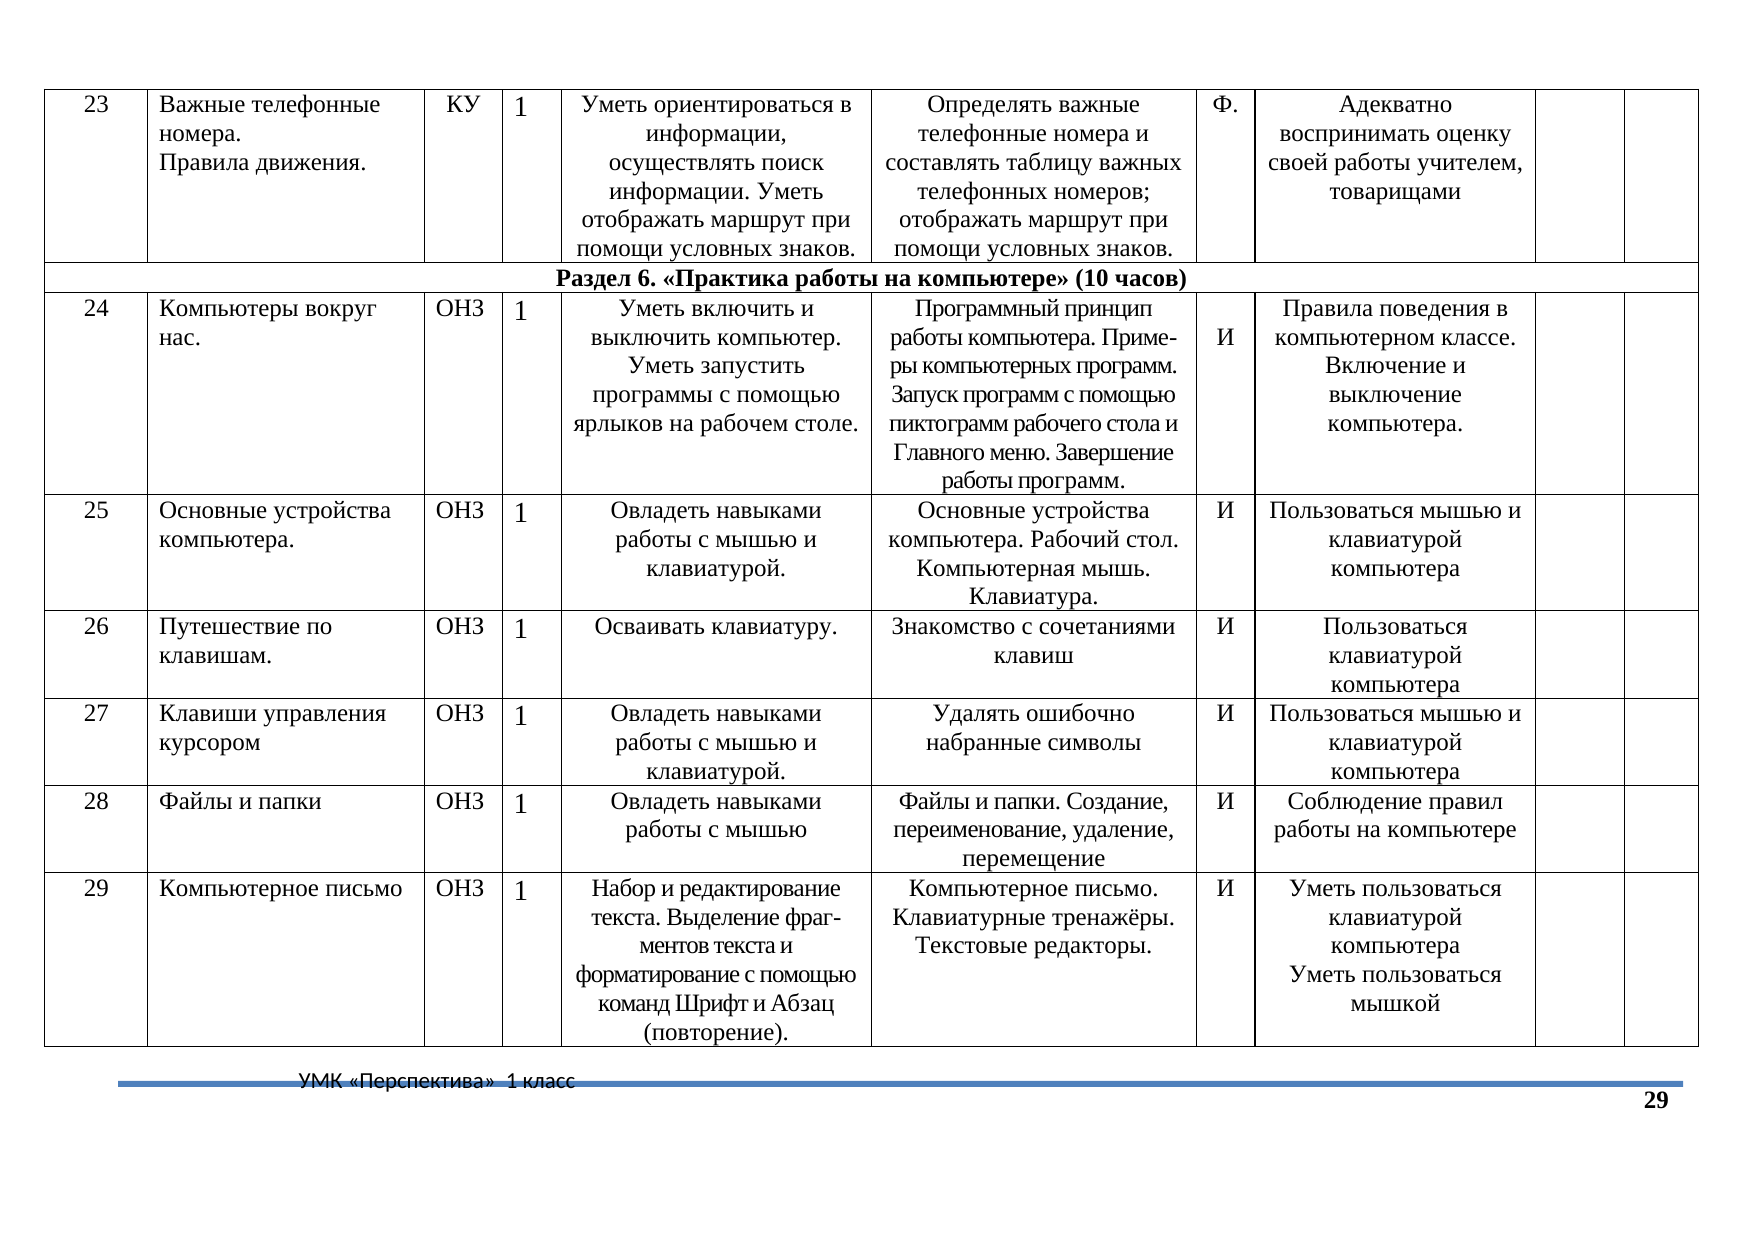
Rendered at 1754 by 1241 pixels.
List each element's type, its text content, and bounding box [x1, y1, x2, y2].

table_cell [1536, 611, 1624, 697]
table_cell [1625, 873, 1698, 1046]
table_cell Адекватно воспринимать оценку своей работы учителем, товарищами [1256, 90, 1535, 262]
table_cell 23 [45, 90, 147, 262]
table_cell Раздел 6. «Практика работы на компьютере» (10 часов) [45, 263, 1698, 292]
table_cell 1 [503, 293, 561, 494]
table_cell 26 [45, 611, 147, 697]
table_cell 1 [503, 611, 561, 697]
table_cell И [1197, 495, 1254, 610]
table_cell И [1197, 611, 1254, 697]
table_cell Пользоваться мышью и клавиатурой компьютера [1256, 699, 1535, 785]
table_cell Уметь включить и выключить компьютер. Уметь запустить программы с помощью ярлыков на рабочем столе. [562, 293, 871, 494]
table_cell [1625, 786, 1698, 872]
table_cell [1625, 699, 1698, 785]
table_cell КУ [425, 90, 502, 262]
table_cell Пользоваться мышью и клавиатурой компьютера [1256, 495, 1535, 610]
table_cell Определять важные телефонные номера и составлять таблицу важных телефонных номеров; отображать маршрут при помощи условных знаков. [872, 90, 1196, 262]
table_cell И [1197, 873, 1254, 1046]
table_cell [1536, 786, 1624, 872]
table_cell 1 [503, 90, 561, 262]
table_cell Набор и редактирование текста. Выделение фрагментов текста и форматирование с помощью команд Шрифт и Абзац (повторение). [562, 873, 871, 1046]
table_cell Овладеть навыками работы с мышью [562, 786, 871, 872]
table_cell Соблюдение правил работы на компьютере [1256, 786, 1535, 872]
table_cell Программный принцип работы компьютера. Примеры компьютерных программ. Запуск программ с помощью пиктограмм рабочего стола и Главного меню. Завершение работы программ. [872, 293, 1196, 494]
table_cell [1536, 495, 1624, 610]
table_cell [1536, 293, 1624, 494]
table_cell Основные устройства компьютера. Рабочий стол. Компьютерная мышь. Клавиатура. [872, 495, 1196, 610]
table_cell И [1197, 293, 1254, 494]
table_cell Клавиши управления курсором [148, 699, 424, 785]
table_cell Важные телефонные номера. Правила движения. [148, 90, 424, 262]
table_cell 28 [45, 786, 147, 872]
table_cell Удалять ошибочно набранные символы [872, 699, 1196, 785]
table_cell 25 [45, 495, 147, 610]
table_cell Уметь ориентироваться в информации, осуществлять поиск информации. Уметь отображать маршрут при помощи условных знаков. [562, 90, 871, 262]
table_cell [1536, 873, 1624, 1046]
table_cell ОНЗ [425, 699, 502, 785]
table_cell [1536, 90, 1624, 262]
table_cell 1 [503, 699, 561, 785]
table_cell Правила поведения в компьютерном классе. Включение и выключение компьютера. [1256, 293, 1535, 494]
table_cell [1625, 495, 1698, 610]
table_cell 27 [45, 699, 147, 785]
table_cell 1 [503, 495, 561, 610]
table_cell 29 [45, 873, 147, 1046]
table_cell ОНЗ [425, 495, 502, 610]
table_cell Путешествие по клавишам. [148, 611, 424, 697]
table_cell ОНЗ [425, 873, 502, 1046]
table_cell Компьютеры вокруг нас. [148, 293, 424, 494]
table_cell Пользоваться клавиатурой компьютера [1256, 611, 1535, 697]
table_cell 1 [503, 873, 561, 1046]
table_cell [1625, 611, 1698, 697]
table_cell Осваивать клавиатуру. [562, 611, 871, 697]
table_cell Компьютерное письмо [148, 873, 424, 1046]
table_cell ОНЗ [425, 786, 502, 872]
table_cell Уметь пользоваться клавиатурой компьютера Уметь пользоваться мышкой [1256, 873, 1535, 1046]
table_cell Овладеть навыками работы с мышью и клавиатурой. [562, 699, 871, 785]
table_cell [1625, 90, 1698, 262]
table_cell ОНЗ [425, 293, 502, 494]
table_cell ОНЗ [425, 611, 502, 697]
table_cell [1536, 699, 1624, 785]
table_cell Основные устройства компьютера. [148, 495, 424, 610]
table_cell 24 [45, 293, 147, 494]
table_cell 1 [503, 786, 561, 872]
table_cell Файлы и папки. Создание, переименование, удаление, перемещение [872, 786, 1196, 872]
table_cell Знакомство с сочетаниями клавиш [872, 611, 1196, 697]
table_cell Овладеть навыками работы с мышью и клавиатурой. [562, 495, 871, 610]
table_cell [1625, 293, 1698, 494]
table_cell Ф. [1197, 90, 1254, 262]
table_cell Компьютерное письмо. Клавиатурные тренажёры. Текстовые редакторы. [872, 873, 1196, 1046]
table_cell Файлы и папки [148, 786, 424, 872]
table_cell И [1197, 699, 1254, 785]
table_cell И [1197, 786, 1254, 872]
